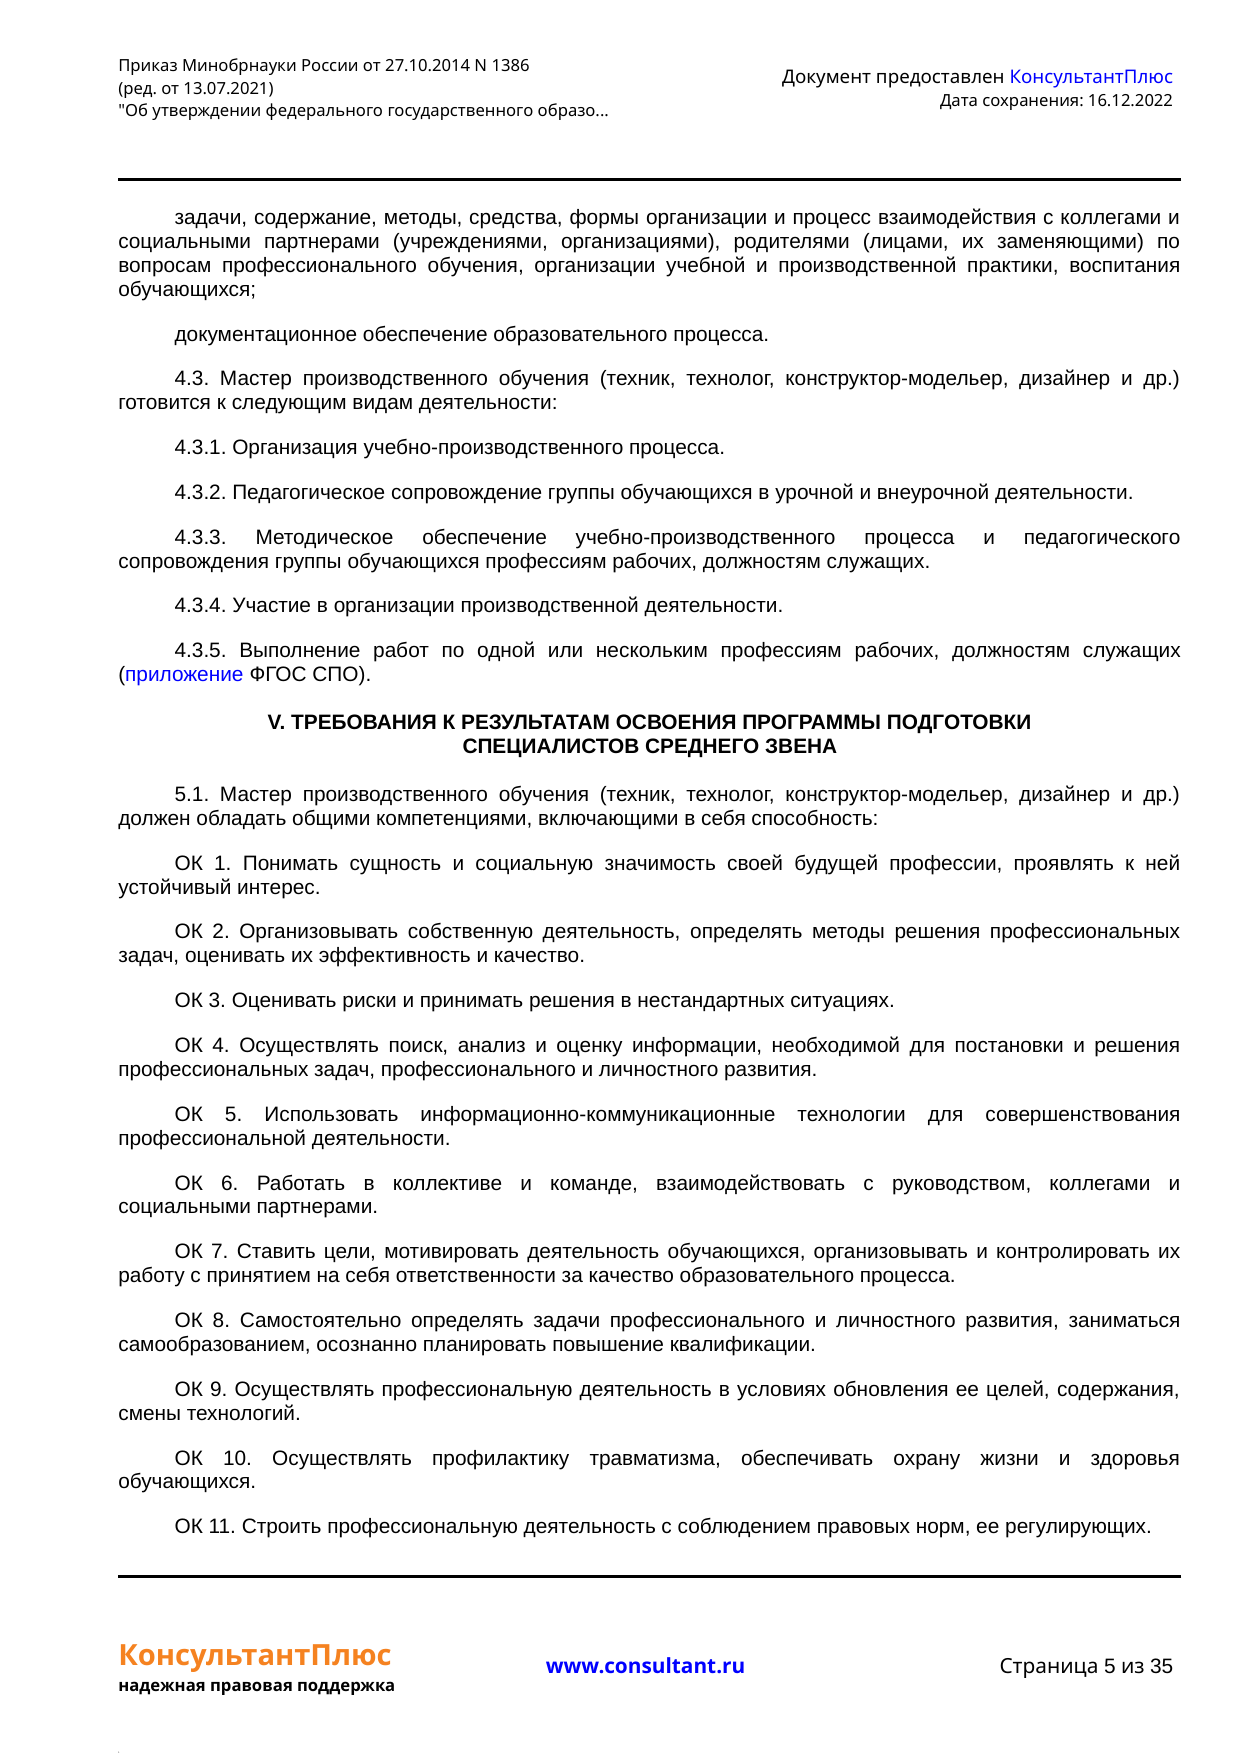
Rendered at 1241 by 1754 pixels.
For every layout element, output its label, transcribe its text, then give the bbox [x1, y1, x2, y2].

text ОК 5. Использовать информационно-коммуникационные технологии для совершенствования профессиональной деятельности. [118, 1102, 1181, 1149]
text 5.1. Мастер производственного обучения (техник, технолог, конструктор-модельер, дизайнер и др.) должен обладать общими компетенциями, включающими в себя способность: [118, 782, 1181, 830]
text ОК 6. Работать в коллективе и команде, взаимодействовать с руководством, коллегами и социальными партнерами. [118, 1170, 1181, 1218]
title СПЕЦИАЛИСТОВ СРЕДНЕГО ЗВЕНА [118, 734, 1181, 758]
text ОК 4. Осуществлять поиск, анализ и оценку информации, необходимой для постановки и решения профессиональных задач, профессионального и личностного развития. [118, 1033, 1181, 1081]
text документационное обеспечение образовательного процесса. [118, 321, 1181, 345]
text ОК 1. Понимать сущность и социальную значимость своей будущей профессии, проявлять к ней устойчивый интерес. [118, 851, 1181, 898]
text ОК 9. Осуществлять профессиональную деятельность в условиях обновления ее целей, содержания, смены технологий. [118, 1377, 1181, 1424]
text задачи, содержание, методы, средства, формы организации и процесс взаимодействия с коллегами и социальными партнерами (учреждениями, организациями), родителями (лицами, их заменяющими) по вопросам профессионального обучения, организации учебной и производственной практики, воспитания обучающихся; [118, 205, 1181, 301]
text ОК 3. Оценивать риски и принимать решения в нестандартных ситуациях. [118, 988, 1181, 1012]
text 4.3.2. Педагогическое сопровождение группы обучающихся в урочной и внеурочной деятельности. [118, 480, 1181, 504]
text ОК 8. Самостоятельно определять задачи профессионального и личностного развития, заниматься самообразованием, осознанно планировать повышение квалификации. [118, 1308, 1181, 1356]
text 4.3.5. Выполнение работ по одной или нескольким профессиям рабочих, должностям служащих (приложение ФГОС СПО). [118, 638, 1181, 686]
text 4.3.4. Участие в организации производственной деятельности. [118, 593, 1181, 617]
text ОК 10. Осуществлять профилактику травматизма, обеспечивать охрану жизни и здоровья обучающихся. [118, 1445, 1181, 1493]
title V. ТРЕБОВАНИЯ К РЕЗУЛЬТАТАМ ОСВОЕНИЯ ПРОГРАММЫ ПОДГОТОВКИ [118, 710, 1181, 734]
text 4.3.3. Методическое обеспечение учебно-производственного процесса и педагогического сопровождения группы обучающихся профессиям рабочих, должностям служащих. [118, 524, 1181, 572]
text ОК 7. Ставить цели, мотивировать деятельность обучающихся, организовывать и контролировать их работу с принятием на себя ответственности за качество образовательного процесса. [118, 1239, 1181, 1287]
text ОК 2. Организовывать собственную деятельность, определять методы решения профессиональных задач, оценивать их эффективность и качество. [118, 919, 1181, 967]
text 4.3.1. Организация учебно-производственного процесса. [118, 435, 1181, 459]
text ОК 11. Строить профессиональную деятельность с соблюдением правовых норм, ее регулирующих. [118, 1514, 1181, 1538]
text 4.3. Мастер производственного обучения (техник, технолог, конструктор-модельер, дизайнер и др.) готовится к следующим видам деятельности: [118, 366, 1181, 414]
